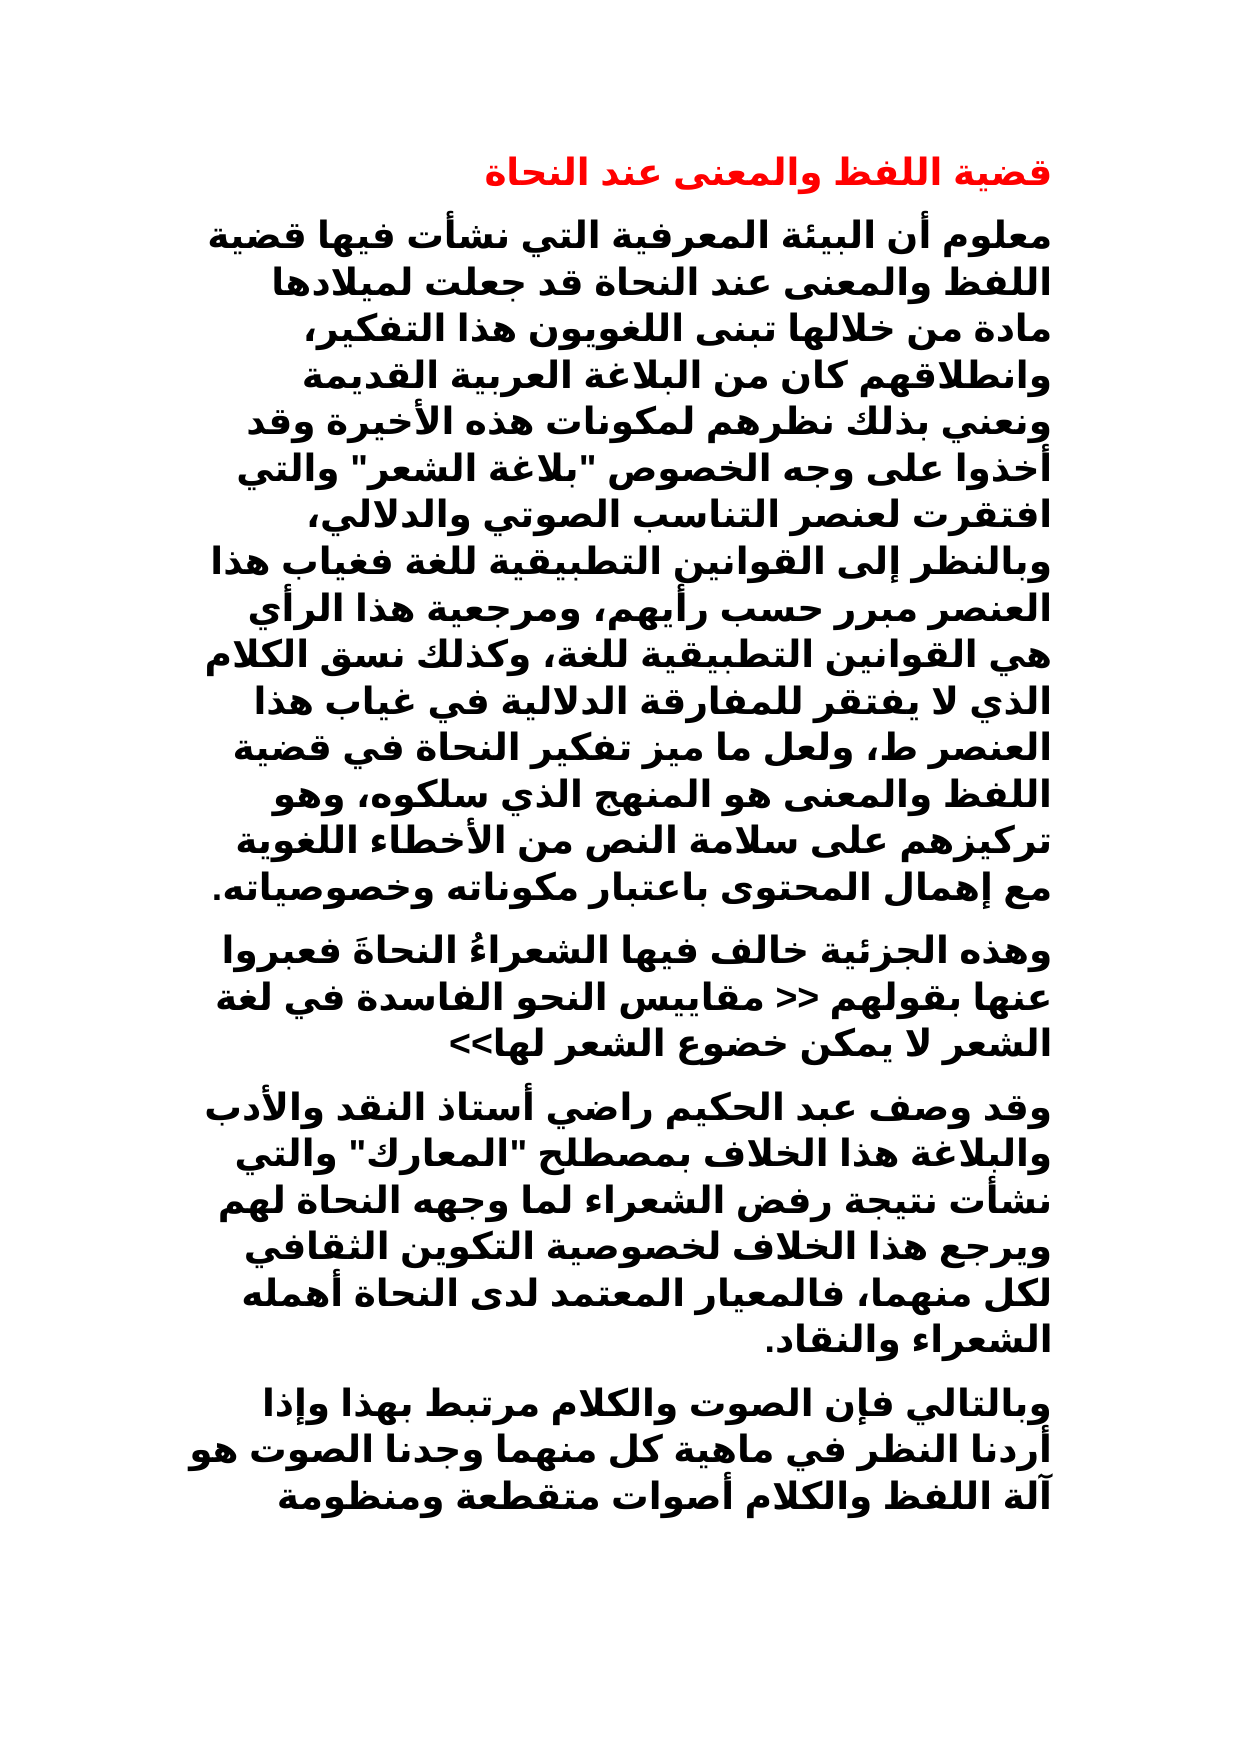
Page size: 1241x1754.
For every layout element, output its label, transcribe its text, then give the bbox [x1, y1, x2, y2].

text معلوم أن البيئة المعرفية التي نشأت فيها قضية اللفظ والمعنى عند النحاة قد جعلت لميلادها مادة من خلالها تبنى اللغويون هذا التفكير، وانطلاقهم كان من البلاغة العربية القديمة ونعني بذلك نظرهم لمكونات هذه الأخيرة وقد أخذوا على وجه الخصوص "بلاغة الشعر" والتي افتقرت لعنصر التناسب الصوتي والدلالي، وبالنظر إلى القوانين التطبيقية للغة فغياب هذا العنصر مبرر حسب رأيهم، ومرجعية هذا الرأي هي القوانين التطبيقية للغة، وكذلك نسق الكلام الذي لا يفتقر للمفارقة الدلالية في غياب هذا العنصر ط، ولعل ما ميز تفكير النحاة في قضية اللفظ والمعنى هو المنهج الذي سلكوه، وهو تركيزهم على سلامة النص من الأخطاء اللغوية مع إهمال المحتوى باعتبار مكوناته وخصوصياته. [187, 213, 1053, 908]
text قضية اللفظ والمعنى عند النحاة [187, 150, 1053, 193]
text وهذه الجزئية خالف فيها الشعراءُ النحاةَ فعبروا عنها بقولهم << مقاييس النحو الفاسدة في لغة الشعر لا يمكن خضوع الشعر لها>> [187, 928, 1053, 1064]
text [187, 1381, 1053, 1517]
text وقد وصف عبد الحكيم راضي أستاذ النقد والأدب والبلاغة هذا الخلاف بمصطلح "المعارك" والتي نشأت نتيجة رفض الشعراء لما وجهه النحاة لهم ويرجع هذا الخلاف لخصوصية التكوين الثقافي لكل منهما، فالمعيار المعتمد لدى النحاة أهمله الشعراء والنقاد. [187, 1085, 1053, 1361]
